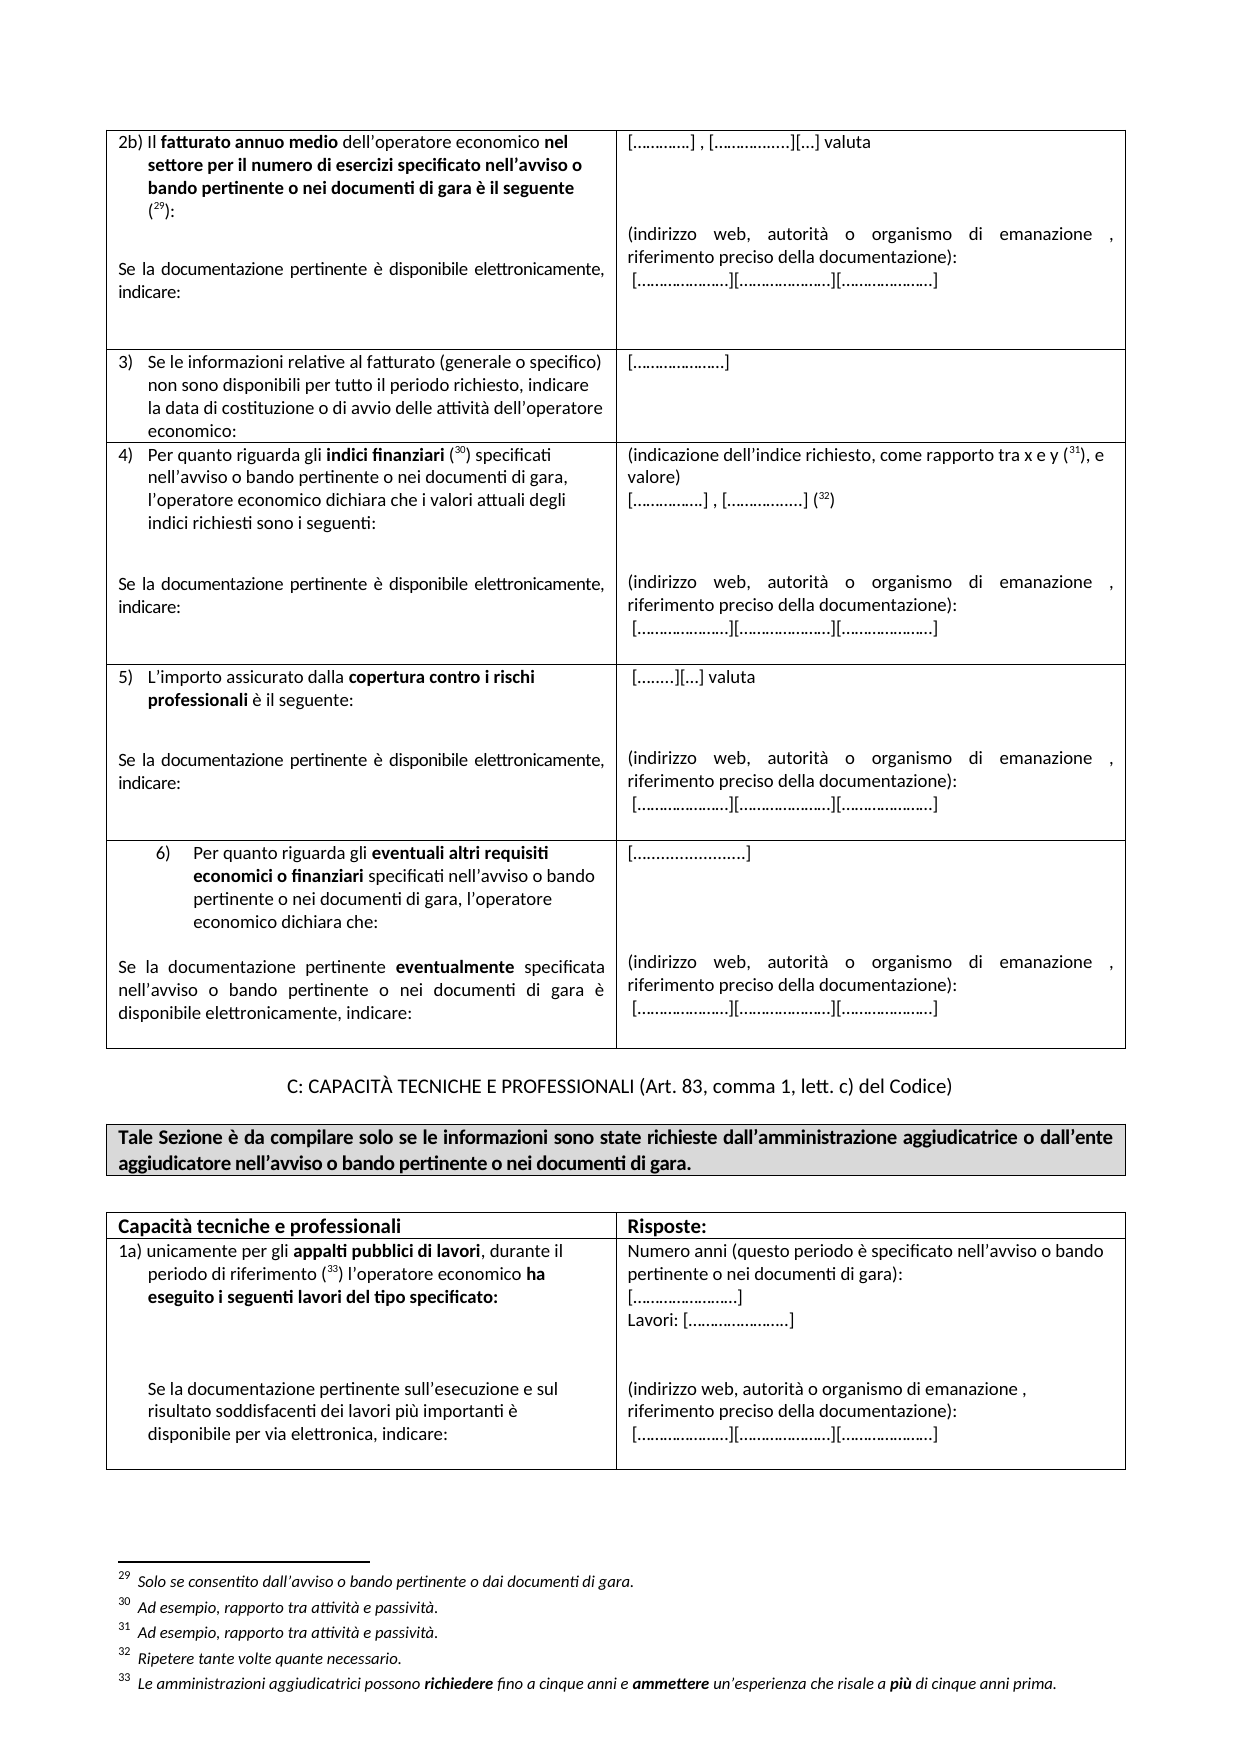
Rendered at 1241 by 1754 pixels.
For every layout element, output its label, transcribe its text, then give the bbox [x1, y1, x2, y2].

table_cell [….....][…] valuta (indirizzo web, autorità o organismo di emanazione , riferimento preciso della documentazione): […………………][…………………][…………………] [617, 665, 1125, 840]
table_cell [….....................] (indirizzo web, autorità o organismo di emanazione , riferimento preciso della documentazione): […………………][…………………][…………………] [617, 841, 1125, 1047]
table_cell Numero anni (questo periodo è specificato nell’avviso o bando pertinente o nei documenti di gara): [……………………] Lavori: […………………..] (indirizzo web, autorità o organismo di emanazione , riferimento preciso della documentazione): […………………][…………………][…………………] [617, 1239, 1125, 1468]
text C: CAPACITÀ TECNICHE E PROFESSIONALI (Art. 83, comma 1, lett. c) del Codice) [118, 1073, 1122, 1099]
table_cell Per quanto riguarda gli eventuali altri requisiti economici o finanziari specificati nell’avviso o bando pertinente o nei documenti di gara, l’operatore economico dichiara che: Se la documentazione pertinente eventualmente specificata nell’avviso o bando pertinente o nei documenti di gara è disponibile elettronicamente, indicare: [107, 841, 616, 1047]
table_cell L’importo assicurato dalla copertura contro i rischi professionali è il seguente: Se la documentazione pertinente è disponibile elettronicamente, indicare: [107, 665, 616, 840]
table_header Capacità tecniche e professionali [107, 1213, 616, 1238]
table_cell […………………] [617, 350, 1125, 442]
table_cell (indicazione dell’indice richiesto, come rapporto tra x e y (), e valore) […………….] , [………….....] () (indirizzo web, autorità o organismo di emanazione , riferimento preciso della documentazione): […………………][…………………][…………………] [617, 443, 1125, 664]
table_header Tale Sezione è da compilare solo se le informazioni sono state richieste dall’amministrazione aggiudicatrice o dall’ente aggiudicatore nell’avviso o bando pertinente o nei documenti di gara. [107, 1125, 1125, 1175]
table_cell Se le informazioni relative al fatturato (generale o specifico) non sono disponibili per tutto il periodo richiesto, indicare la data di costituzione o di avvio delle attività dell’operatore economico: [107, 350, 616, 442]
table_cell Per quanto riguarda gli indici finanziari () specificati nell’avviso o bando pertinente o nei documenti di gara, l’operatore economico dichiara che i valori attuali degli indici richiesti sono i seguenti: Se la documentazione pertinente è disponibile elettronicamente, indicare: [107, 443, 616, 664]
table_cell 1a) unicamente per gli appalti pubblici di lavori, durante il periodo di riferimento () l’operatore economico ha eseguito i seguenti lavori del tipo specificato: Se la documentazione pertinente sull’esecuzione e sul risultato soddisfacenti dei lavori più importanti è disponibile per via elettronica, indicare: [107, 1239, 616, 1468]
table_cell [107, 131, 616, 349]
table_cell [617, 131, 1125, 349]
table_header Risposte: [617, 1213, 1125, 1238]
